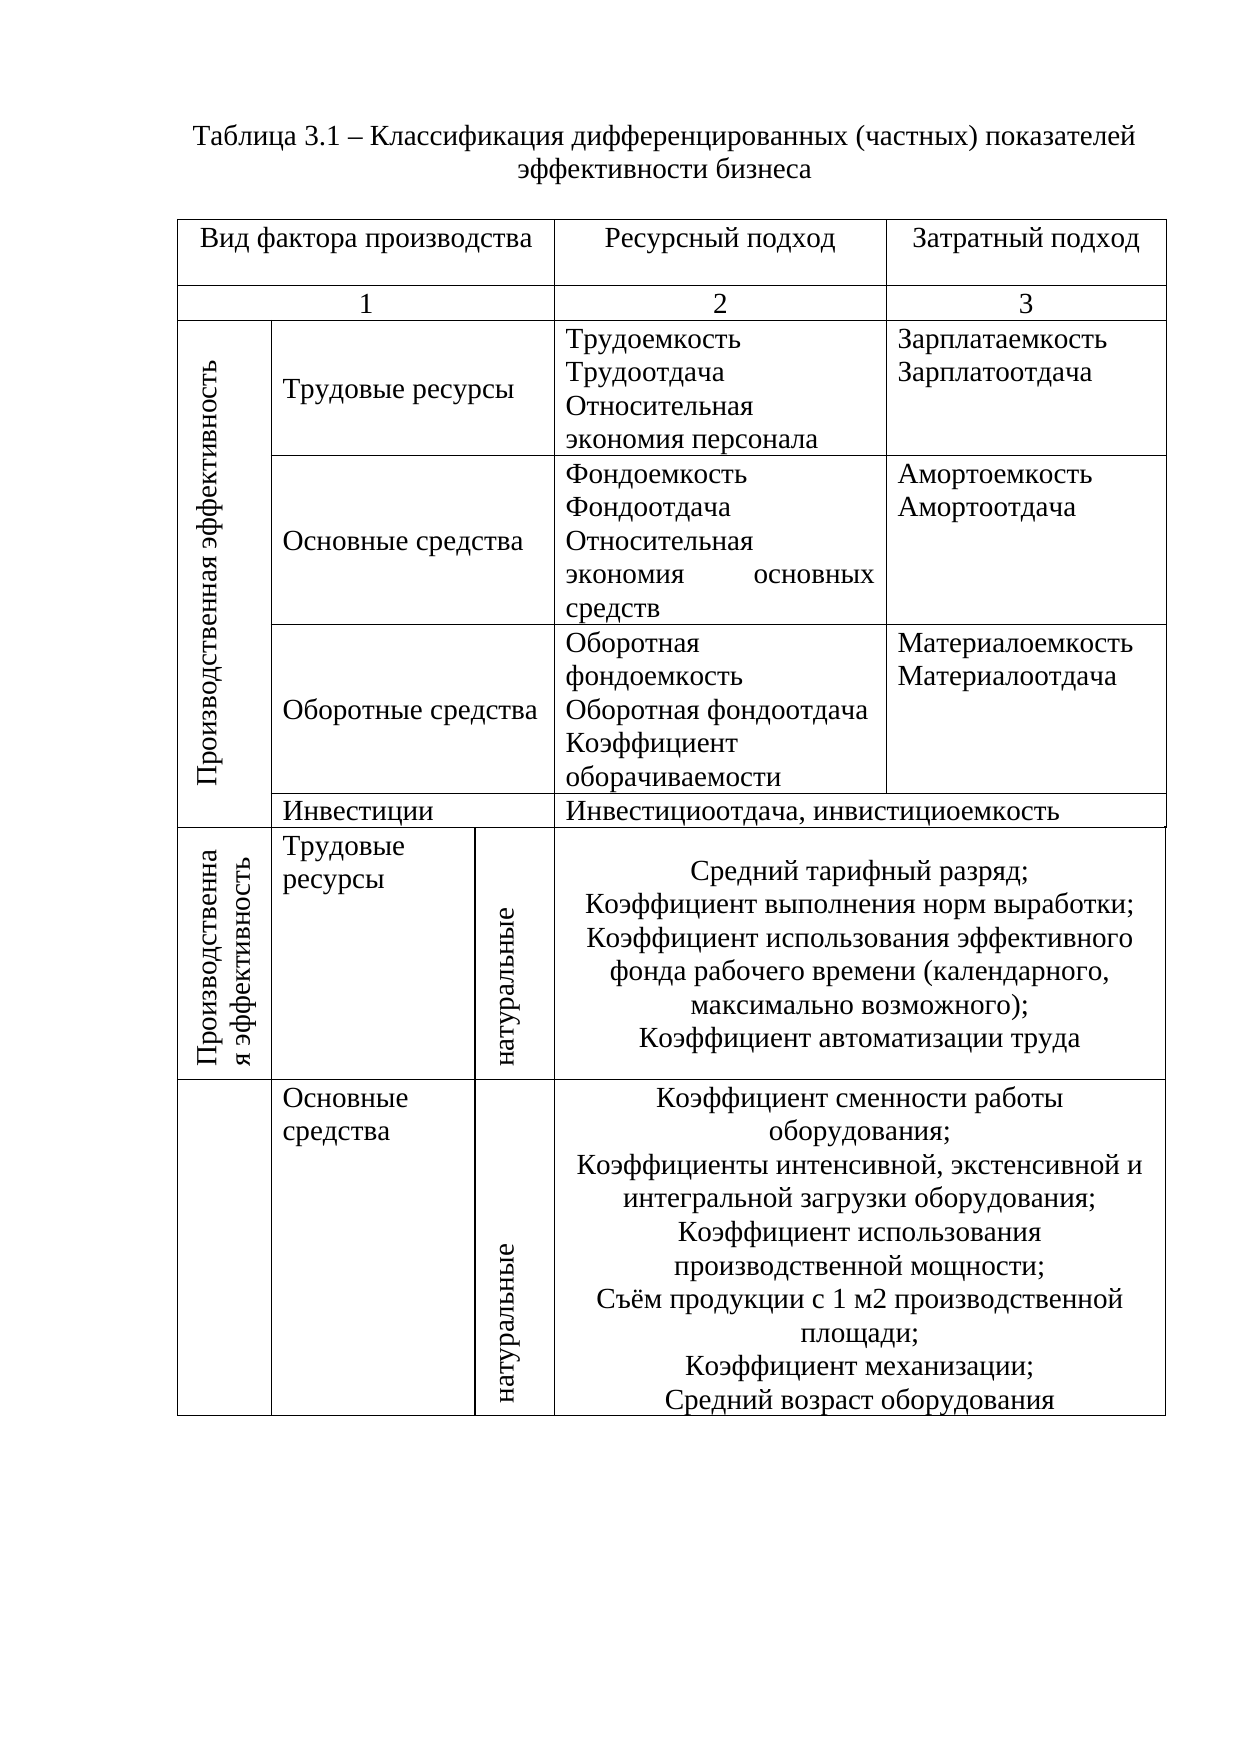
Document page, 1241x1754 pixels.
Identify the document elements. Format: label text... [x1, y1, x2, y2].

table_cell Основные средства [272, 456, 554, 624]
table_cell Коэффициент сменности работы оборудования; Коэффициенты интенсивной, экстенсивной и интегральной загрузки оборудования; Коэффициент использования производственной мощности; Съём продукции с 1 м2 производственной площади; Коэффициент механизации; Средний возраст оборудования [555, 1080, 1165, 1415]
table_cell Амортоемкость Амортоотдача [887, 456, 1166, 624]
table_cell Трудовые ресурсы [272, 828, 474, 1079]
table_cell Трудоемкость Трудоотдача Относительная экономия персонала [555, 321, 886, 455]
table_cell 1 [178, 286, 554, 320]
table_cell 3 [887, 286, 1166, 320]
table_cell Производственная эффективность [178, 828, 271, 1079]
table_cell Фондоемкость Фондоотдача Относительная экономия основных средств [555, 456, 886, 624]
table_header Затратный подход [887, 220, 1166, 285]
table_cell Материалоемкость Материалоотдача [887, 625, 1166, 792]
table_header Ресурсный подход [555, 220, 886, 285]
table_cell Инвестициоотдача, инвистициоемкость [555, 794, 1166, 827]
table_cell Оборотные средства [272, 625, 554, 792]
table_cell натуральные [476, 1080, 554, 1415]
table_cell Производственная эффективность [178, 321, 271, 827]
table_cell Инвестиции [272, 794, 554, 827]
table_cell Основные средства [272, 1080, 474, 1415]
table_cell натуральные [476, 828, 554, 1079]
table_cell 2 [555, 286, 886, 320]
table_cell [178, 1080, 271, 1415]
table_header Вид фактора производства [178, 220, 554, 285]
table_cell Средний тарифный разряд; Коэффициент выполнения норм выработки; Коэффициент использования эффективного фонда рабочего времени (календарного, максимально возможного); Коэффициент автоматизации труда [555, 828, 1165, 1079]
text Таблица 3.1 – Классификация дифференцированных (частных) показателей эффективности бизнеса [177, 118, 1152, 185]
table_cell Оборотная фондоемкость Оборотная фондоотдача Коэффициент оборачиваемости [555, 625, 886, 792]
table_cell Трудовые ресурсы [272, 321, 554, 455]
table_cell Зарплатаемкость Зарплатоотдача [887, 321, 1166, 455]
